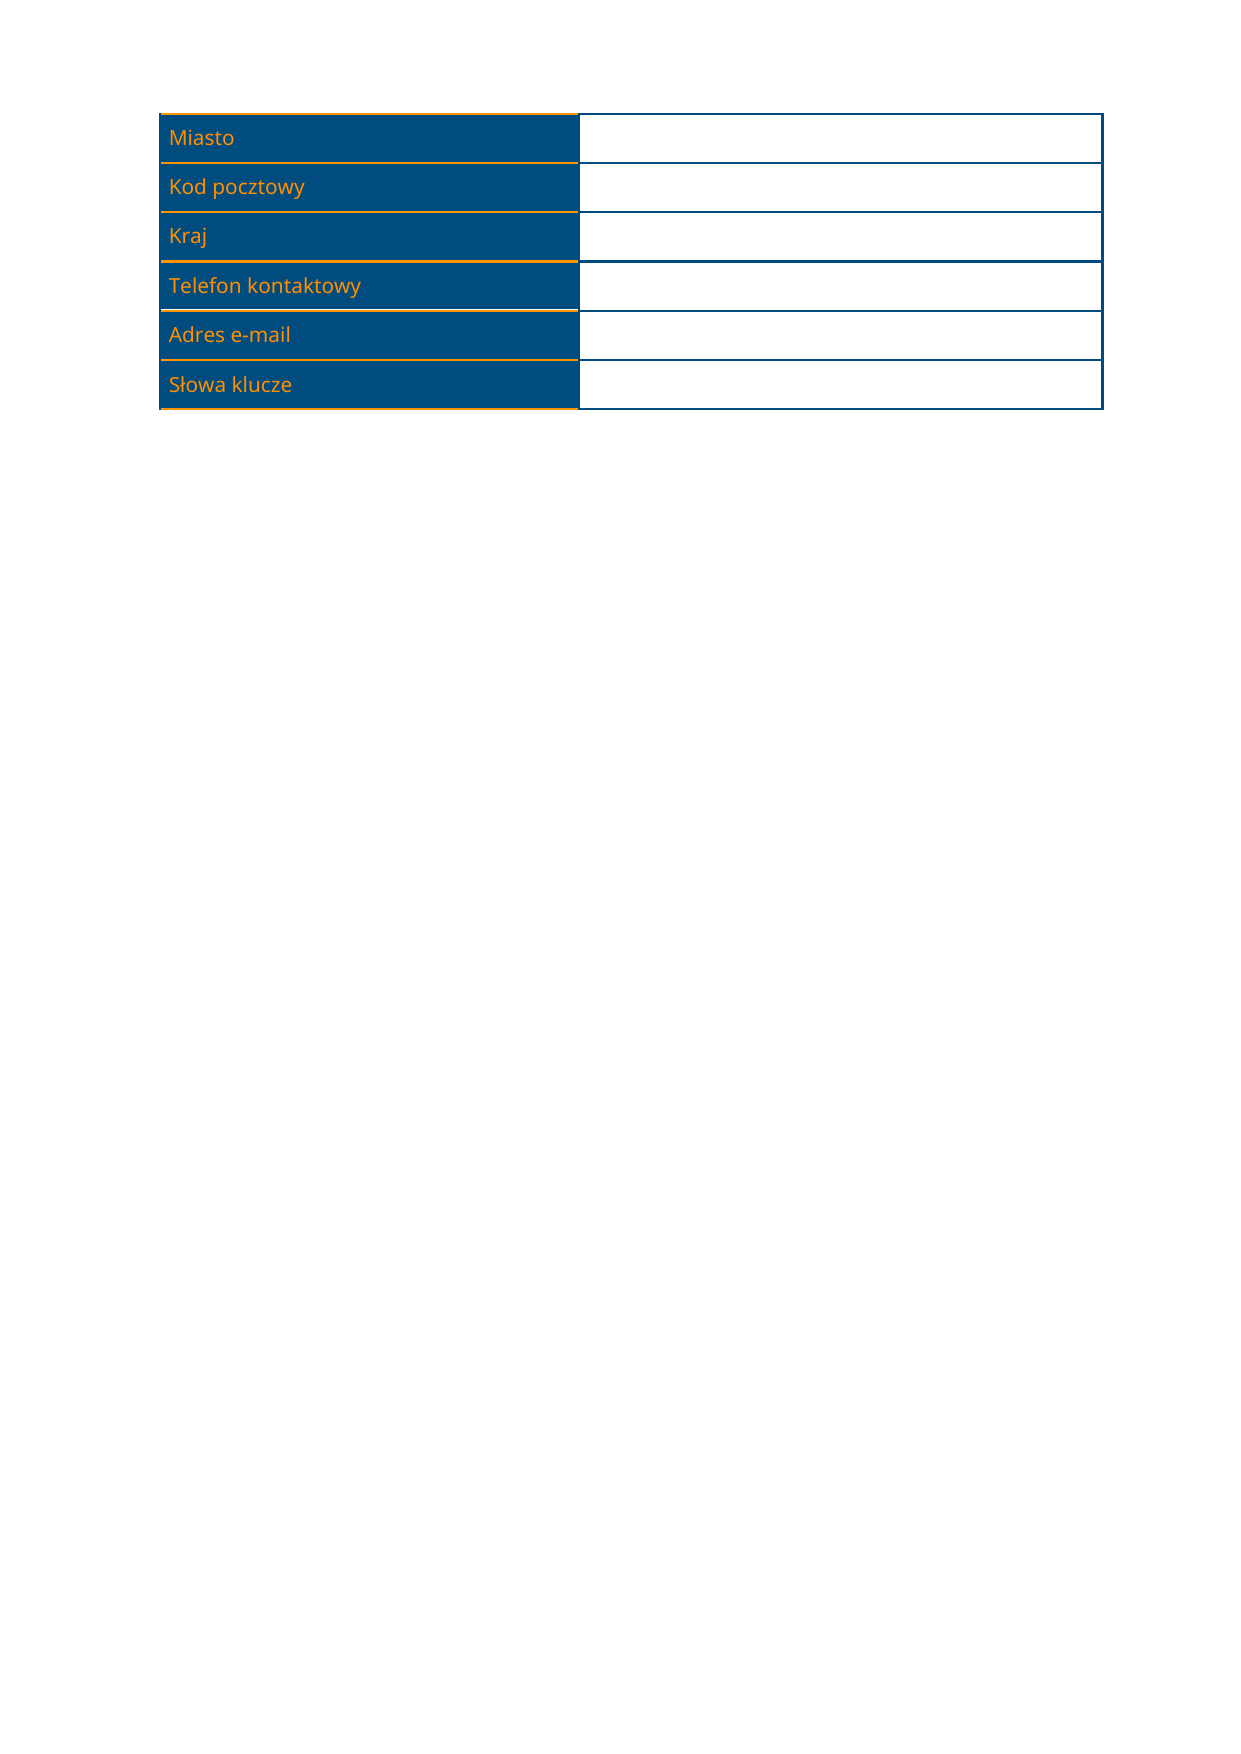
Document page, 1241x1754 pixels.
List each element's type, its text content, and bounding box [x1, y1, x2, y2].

table_cell [580, 312, 1101, 359]
table_cell Słowa klucze [161, 361, 578, 408]
table_cell Kod pocztowy [161, 164, 578, 211]
table_cell [580, 263, 1101, 309]
table_cell Kraj [161, 213, 578, 260]
table_cell Miasto [161, 115, 578, 162]
table_cell Adres e-mail [161, 312, 578, 359]
table_cell Telefon kontaktowy [161, 263, 578, 309]
table_cell [580, 164, 1101, 211]
table_cell [580, 115, 1101, 162]
table_cell [580, 361, 1101, 408]
table_cell [580, 213, 1101, 260]
